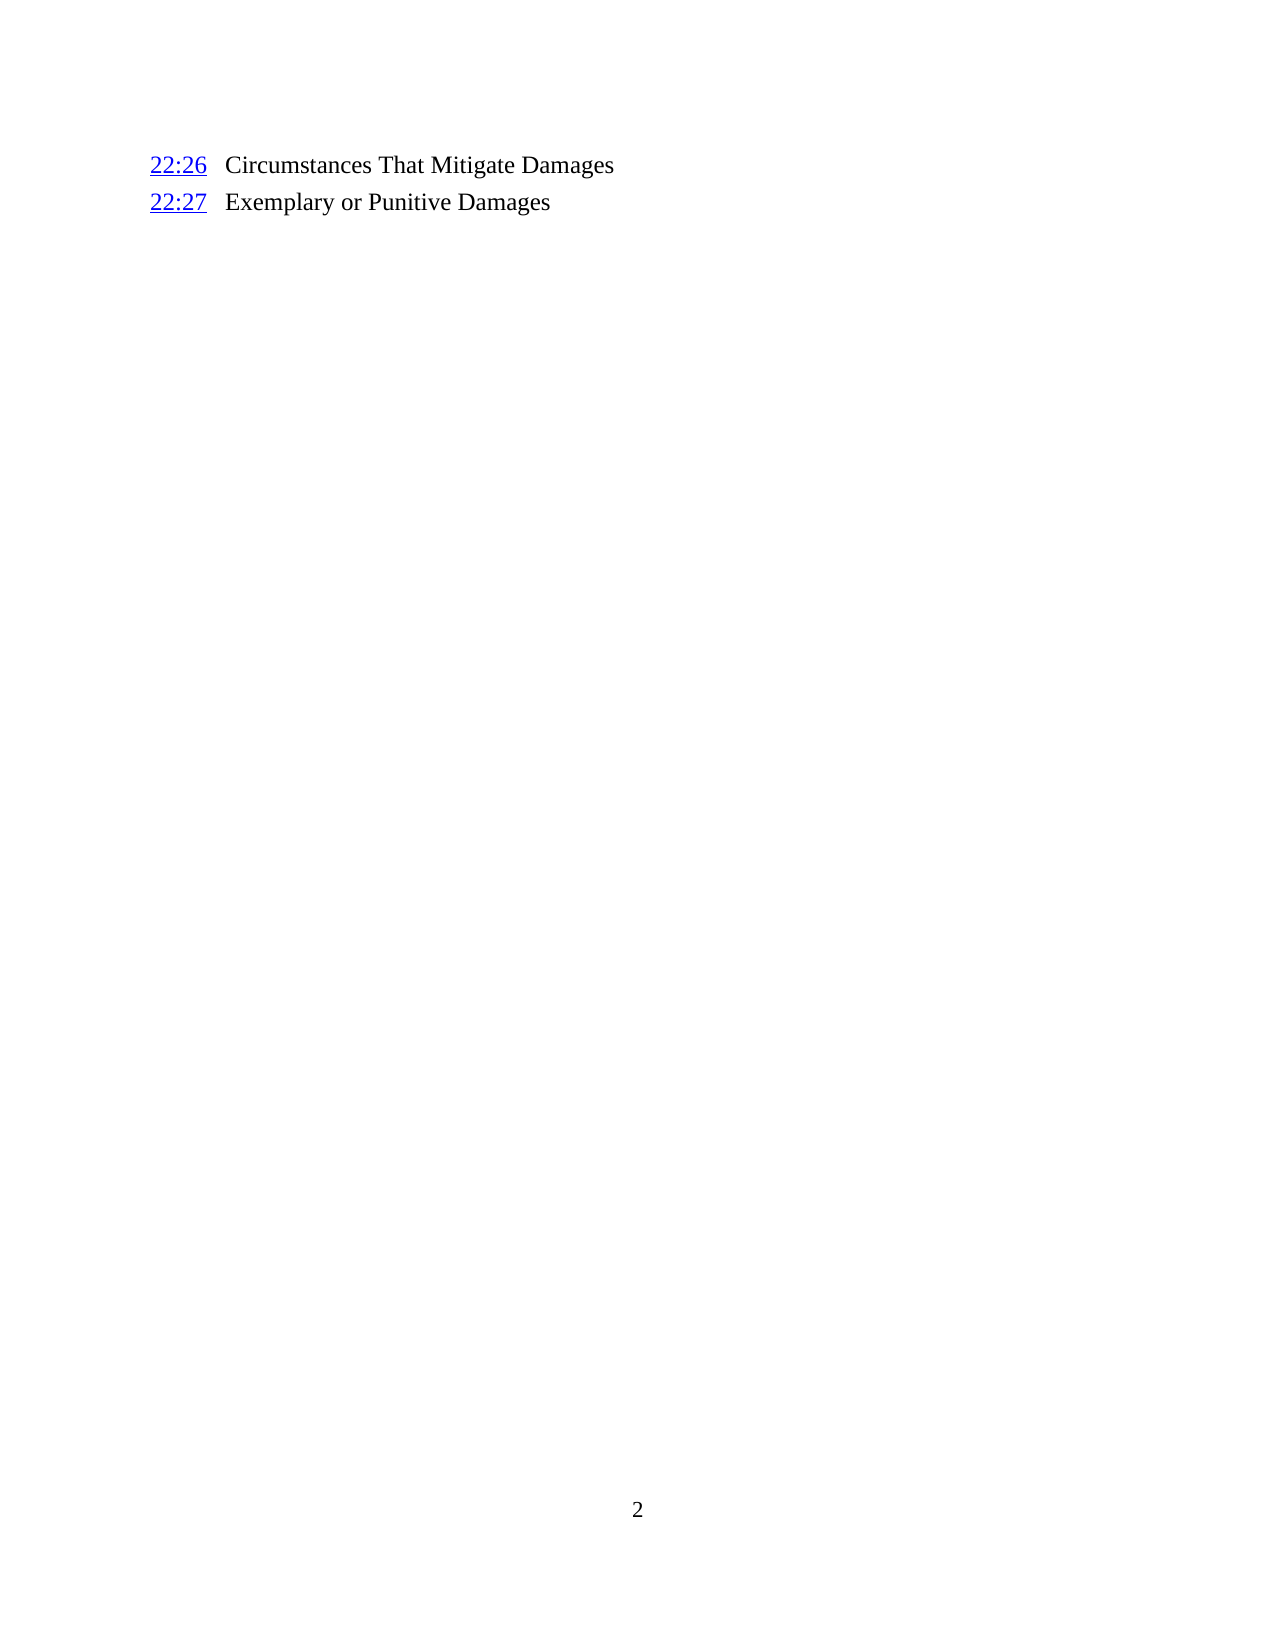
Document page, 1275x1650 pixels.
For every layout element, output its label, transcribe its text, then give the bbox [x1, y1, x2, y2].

text 22:26 Circumstances That Mitigate Damages [150, 150, 1125, 179]
text 22:27 Exemplary or Punitive Damages [150, 187, 1125, 216]
